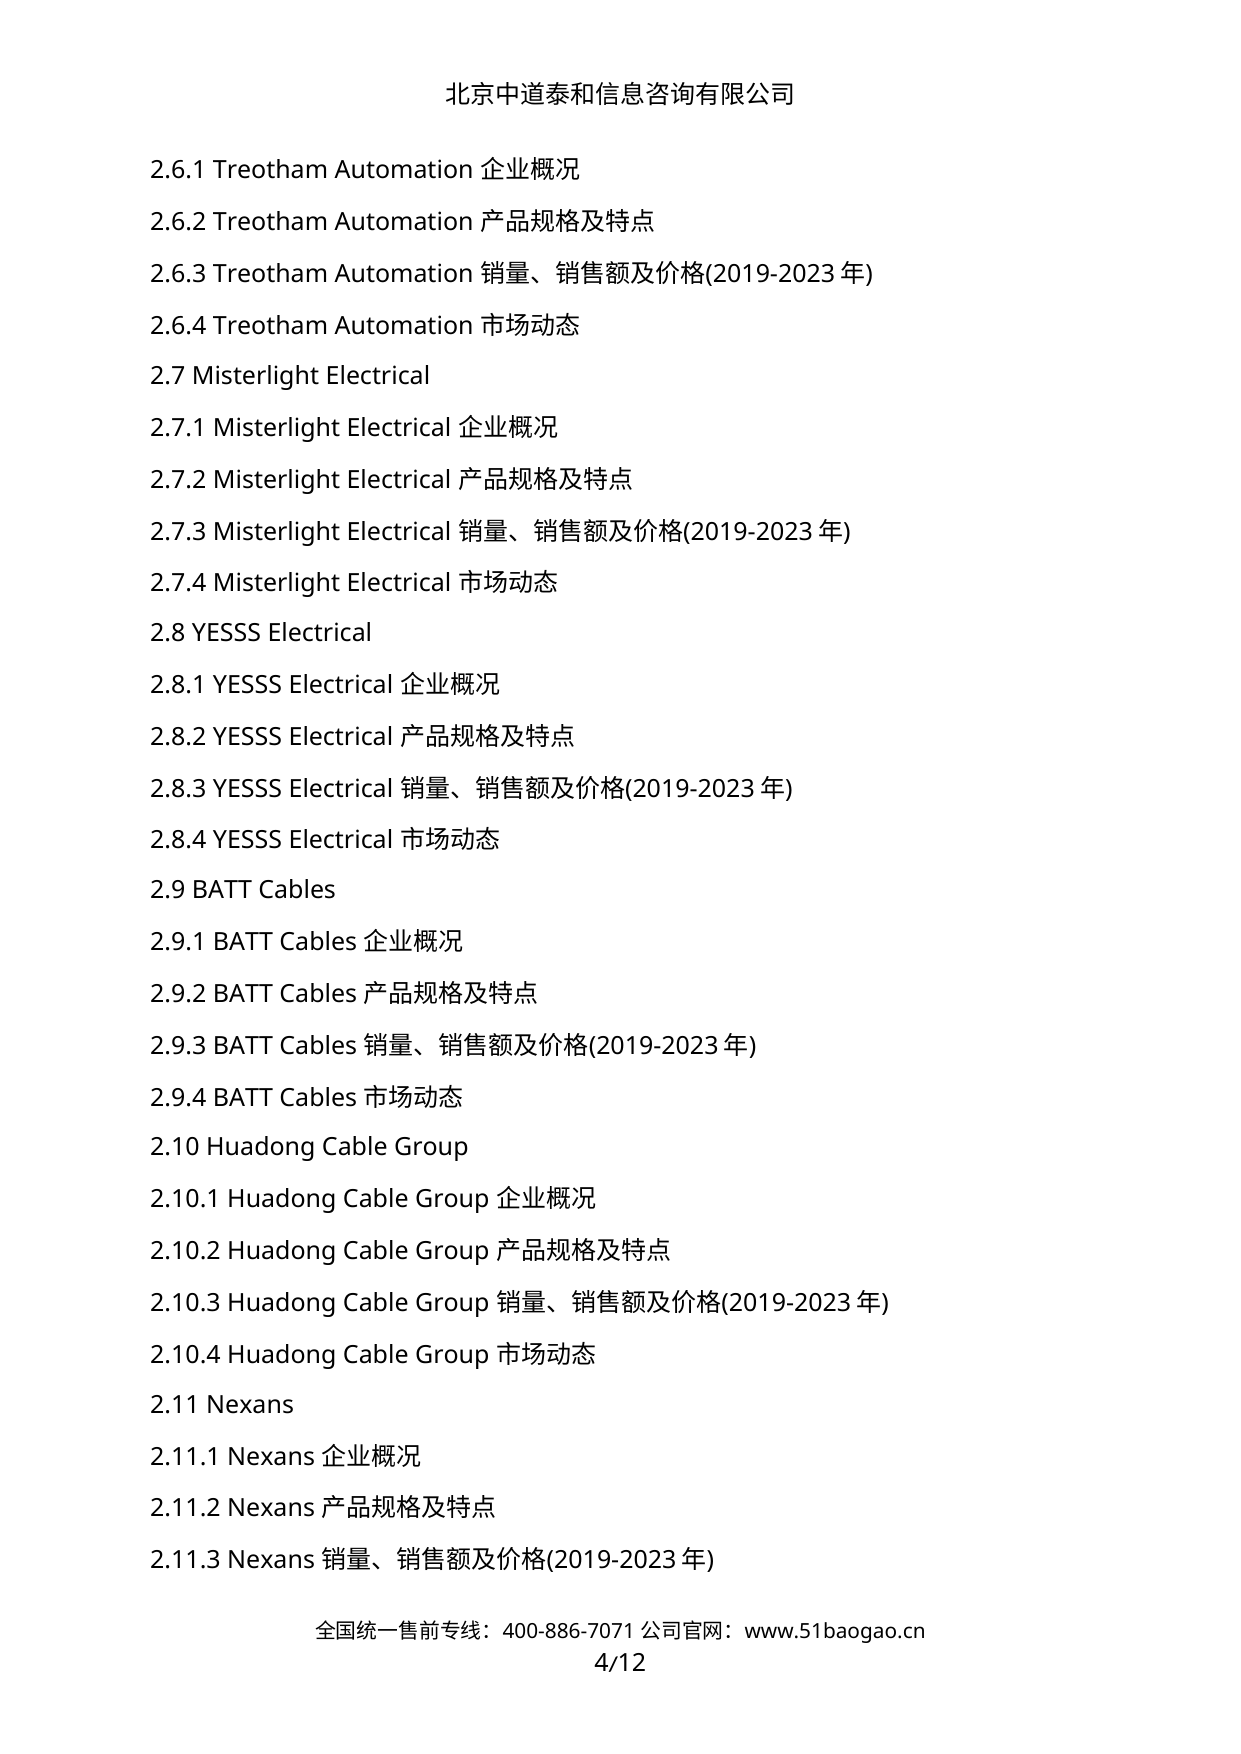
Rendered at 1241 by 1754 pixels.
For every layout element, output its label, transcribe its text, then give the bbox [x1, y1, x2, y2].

text 2.9.3 BATT Cables 销量、销售额及价格(2019-2023年) [150, 1025, 1090, 1062]
text 2.7.3 Misterlight Electrical 销量、销售额及价格(2019-2023年) [150, 511, 1090, 547]
text 2.10.4 Huadong Cable Group 市场动态 [150, 1334, 1090, 1371]
text 2.7.4 Misterlight Electrical 市场动态 [150, 563, 1090, 599]
text 2.9.1 BATT Cables 企业概况 [150, 922, 1090, 958]
text 2.6.2 Treotham Automation 产品规格及特点 [150, 202, 1090, 238]
text 2.9.4 BATT Cables 市场动态 [150, 1077, 1090, 1113]
text 2.11.1 Nexans 企业概况 [150, 1436, 1090, 1472]
text 2.11.2 Nexans 产品规格及特点 [150, 1488, 1090, 1524]
text 2.8.2 YESSS Electrical 产品规格及特点 [150, 716, 1090, 752]
text 2.10.1 Huadong Cable Group 企业概况 [150, 1179, 1090, 1215]
text 2.8.4 YESSS Electrical 市场动态 [150, 820, 1090, 856]
text 2.10 Huadong Cable Group [150, 1129, 1090, 1163]
text 2.9.2 BATT Cables 产品规格及特点 [150, 973, 1090, 1010]
text 2.6.1 Treotham Automation 企业概况 [150, 150, 1090, 186]
text 2.7.2 Misterlight Electrical 产品规格及特点 [150, 459, 1090, 495]
text 2.8.3 YESSS Electrical 销量、销售额及价格(2019-2023年) [150, 768, 1090, 804]
text 2.8.1 YESSS Electrical 企业概况 [150, 664, 1090, 701]
text 2.11.3 Nexans 销量、销售额及价格(2019-2023年) [150, 1540, 1090, 1576]
text 2.7.1 Misterlight Electrical 企业概况 [150, 407, 1090, 443]
text 2.6.4 Treotham Automation 市场动态 [150, 306, 1090, 342]
text 2.7 Misterlight Electrical [150, 357, 1090, 392]
text 2.10.3 Huadong Cable Group 销量、销售额及价格(2019-2023年) [150, 1282, 1090, 1319]
text 2.10.2 Huadong Cable Group 产品规格及特点 [150, 1231, 1090, 1267]
text 2.6.3 Treotham Automation 销量、销售额及价格(2019-2023年) [150, 254, 1090, 290]
text 2.11 Nexans [150, 1386, 1090, 1420]
text 2.9 BATT Cables [150, 872, 1090, 906]
text 2.8 YESSS Electrical [150, 615, 1090, 649]
